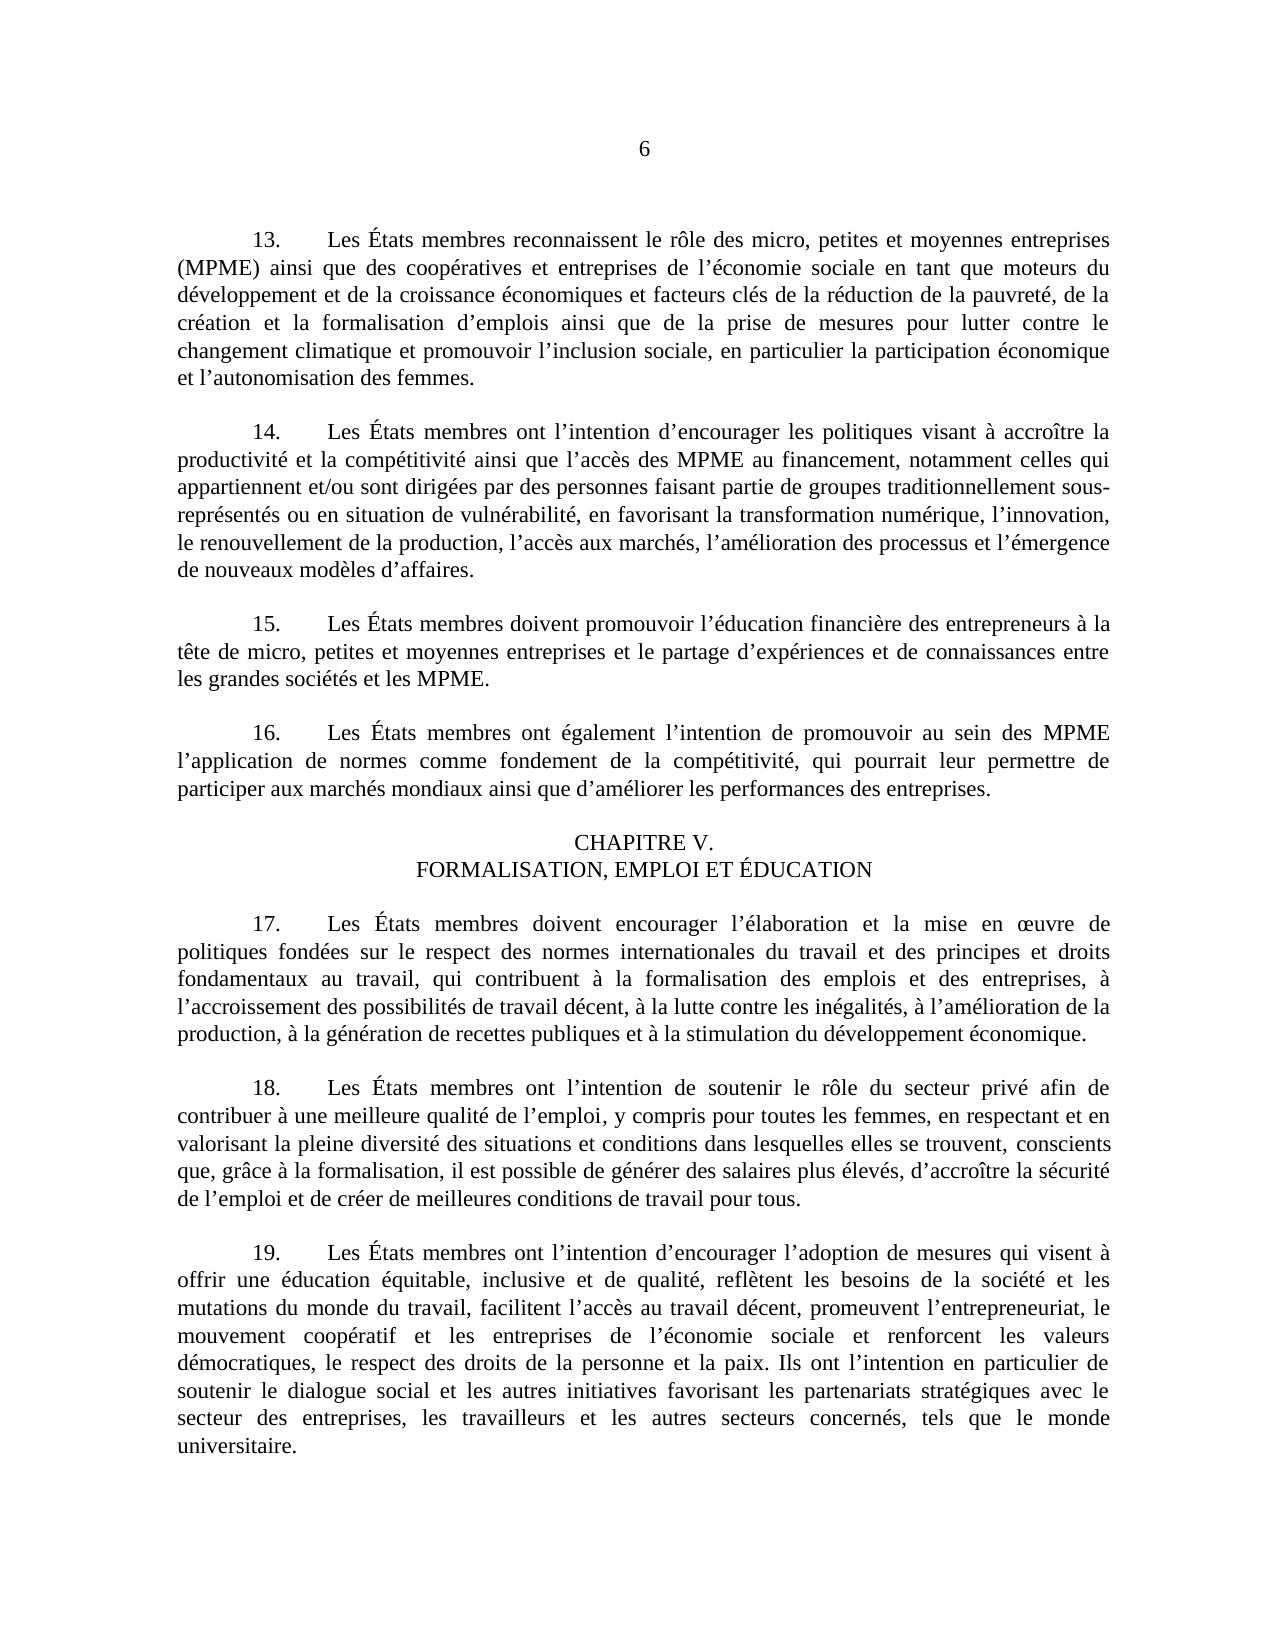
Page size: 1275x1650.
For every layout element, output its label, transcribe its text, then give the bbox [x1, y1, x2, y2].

text 16. Les États membres ont également l’intention de promouvoir au sein des MPME l’application de normes comme fondement de la compétitivité, qui pourrait leur permettre de participer aux marchés mondiaux ainsi que d’améliorer les performances des entreprises. [177, 718, 1111, 801]
text 18. Les États membres ont l’intention de soutenir le rôle du secteur privé afin de contribuer à une meilleure qualité de l’emploi, y compris pour toutes les femmes, en respectant et en valorisant la pleine diversité des situations et conditions dans lesquelles elles se trouvent, conscients que, grâce à la formalisation, il est possible de générer des salaires plus élevés, d’accroître la sécurité de l’emploi et de créer de meilleures conditions de travail pour tous. [177, 1073, 1111, 1211]
text FORMALISATION, EMPLOI ET ÉDUCATION [177, 855, 1111, 882]
text 17. Les États membres doivent encourager l’élaboration et la mise en œuvre de politiques fondées sur le respect des normes internationales du travail et des principes et droits fondamentaux au travail, qui contribuent à la formalisation des emplois et des entreprises, à l’accroissement des possibilités de travail décent, à la lutte contre les inégalités, à l’amélioration de la production, à la génération de recettes publiques et à la stimulation du développement économique. [177, 909, 1111, 1047]
text 15. Les États membres doivent promouvoir l’éducation financière des entrepreneurs à la tête de micro, petites et moyennes entreprises et le partage d’expériences et de connaissances entre les grandes sociétés et les MPME. [177, 609, 1111, 692]
text 13. Les États membres reconnaissent le rôle des micro, petites et moyennes entreprises (MPME) ainsi que des coopératives et entreprises de l’économie sociale en tant que moteurs du développement et de la croissance économiques et facteurs clés de la réduction de la pauvreté, de la création et la formalisation d’emplois ainsi que de la prise de mesures pour lutter contre le changement climatique et promouvoir l’inclusion sociale, en particulier la participation économique et l’autonomisation des femmes. [177, 225, 1111, 391]
text 19. Les États membres ont l’intention d’encourager l’adoption de mesures qui visent à offrir une éducation équitable, inclusive et de qualité, reflètent les besoins de la société et les mutations du monde du travail, facilitent l’accès au travail décent, promeuvent l’entrepreneuriat, le mouvement coopératif et les entreprises de l’économie sociale et renforcent les valeurs démocratiques, le respect des droits de la personne et la paix. Ils ont l’intention en particulier de soutenir le dialogue social et les autres initiatives favorisant les partenariats stratégiques avec le secteur des entreprises, les travailleurs et les autres secteurs concernés, tels que le monde universitaire. [177, 1238, 1111, 1458]
text 14. Les États membres ont l’intention d’encourager les politiques visant à accroître la productivité et la compétitivité ainsi que l’accès des MPME au financement, notamment celles qui appartiennent et/ou sont dirigées par des personnes faisant partie de groupes traditionnellement sous-représentés ou en situation de vulnérabilité, en favorisant la transformation numérique, l’innovation, le renouvellement de la production, l’accès aux marchés, l’amélioration des processus et l’émergence de nouveaux modèles d’affaires. [177, 417, 1111, 583]
text CHAPITRE V. [177, 827, 1111, 855]
